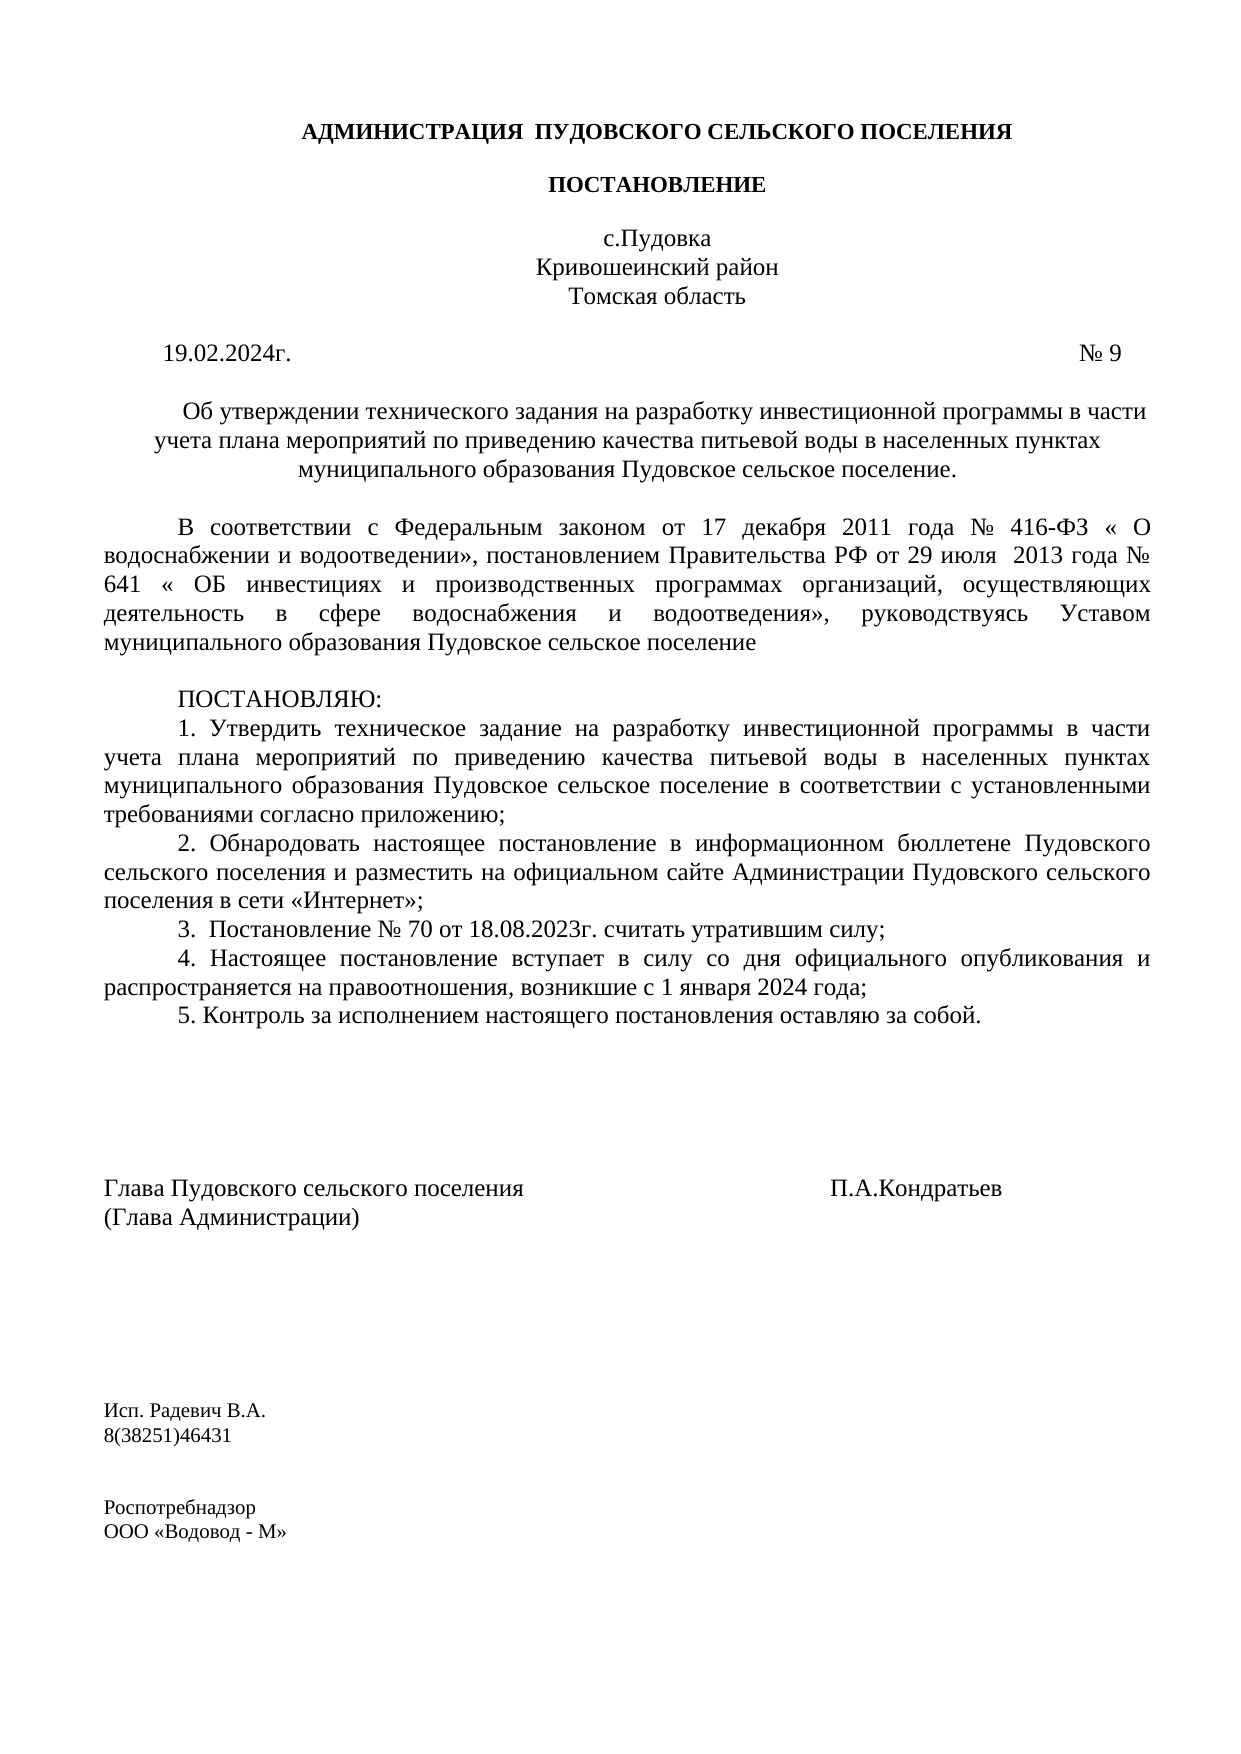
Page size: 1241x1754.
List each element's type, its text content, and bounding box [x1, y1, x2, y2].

text с.Пудовка [162, 223, 1152, 252]
text В соответствии с Федеральным законом от 17 декабря 2011 года № 416-ФЗ « О водоснабжении и водоотведении», постановлением Правительства РФ от 29 июля 2013 года № 641 « ОБ инвестициях и производственных программах организаций, осуществляющих деятельность в сфере водоснабжения и водоотведения», руководствуясь Уставом муниципального образования Пудовское сельское поселение [103, 512, 1152, 656]
text (Глава Администрации) [103, 1202, 1152, 1231]
text Роспотребнадзор [103, 1495, 1152, 1519]
text 4. Настоящее постановление вступает в силу со дня официального опубликования и распространяется на правоотношения, возникшие с 1 января 2024 года; [103, 943, 1152, 1001]
text 3. Постановление № 70 от 18.08.2023г. считать утратившим силу; [162, 914, 1152, 943]
text 8(38251)46431 [103, 1422, 1152, 1447]
text 1. Утвердить техническое задание на разработку инвестиционной программы в части учета плана мероприятий по приведению качества питьевой воды в населенных пунктах муниципального образования Пудовское сельское поселение в соответствии с установленными требованиями согласно приложению; [103, 713, 1152, 828]
text Исп. Радевич В.А. [103, 1398, 1152, 1422]
text Глава Пудовского сельского поселения П.А.Кондратьев [103, 1173, 1152, 1202]
text ПОСТАНОВЛЯЮ: [103, 684, 1152, 713]
text Кривошеинский район [162, 252, 1152, 281]
text АДМИНИСТРАЦИЯ ПУДОВСКОГО СЕЛЬСКОГО ПОСЕЛЕНИЯ [162, 118, 1152, 144]
text ООО «Водовод - М» [103, 1519, 1152, 1543]
text 19.02.2024г. № 9 [162, 338, 1152, 367]
text 2. Обнародовать настоящее постановление в информационном бюллетене Пудовского сельского поселения и разместить на официальном сайте Администрации Пудовского сельского поселения в сети «Интернет»; [103, 828, 1152, 914]
text 5. Контроль за исполнением настоящего постановления оставляю за собой. [103, 1001, 1152, 1029]
text Томская область [162, 281, 1152, 310]
text Об утверждении технического задания на разработку инвестиционной программы в части учета плана мероприятий по приведению качества питьевой воды в населенных пунктах муниципального образования Пудовское сельское поселение. [103, 396, 1152, 483]
text ПОСТАНОВЛЕНИЕ [162, 171, 1152, 197]
